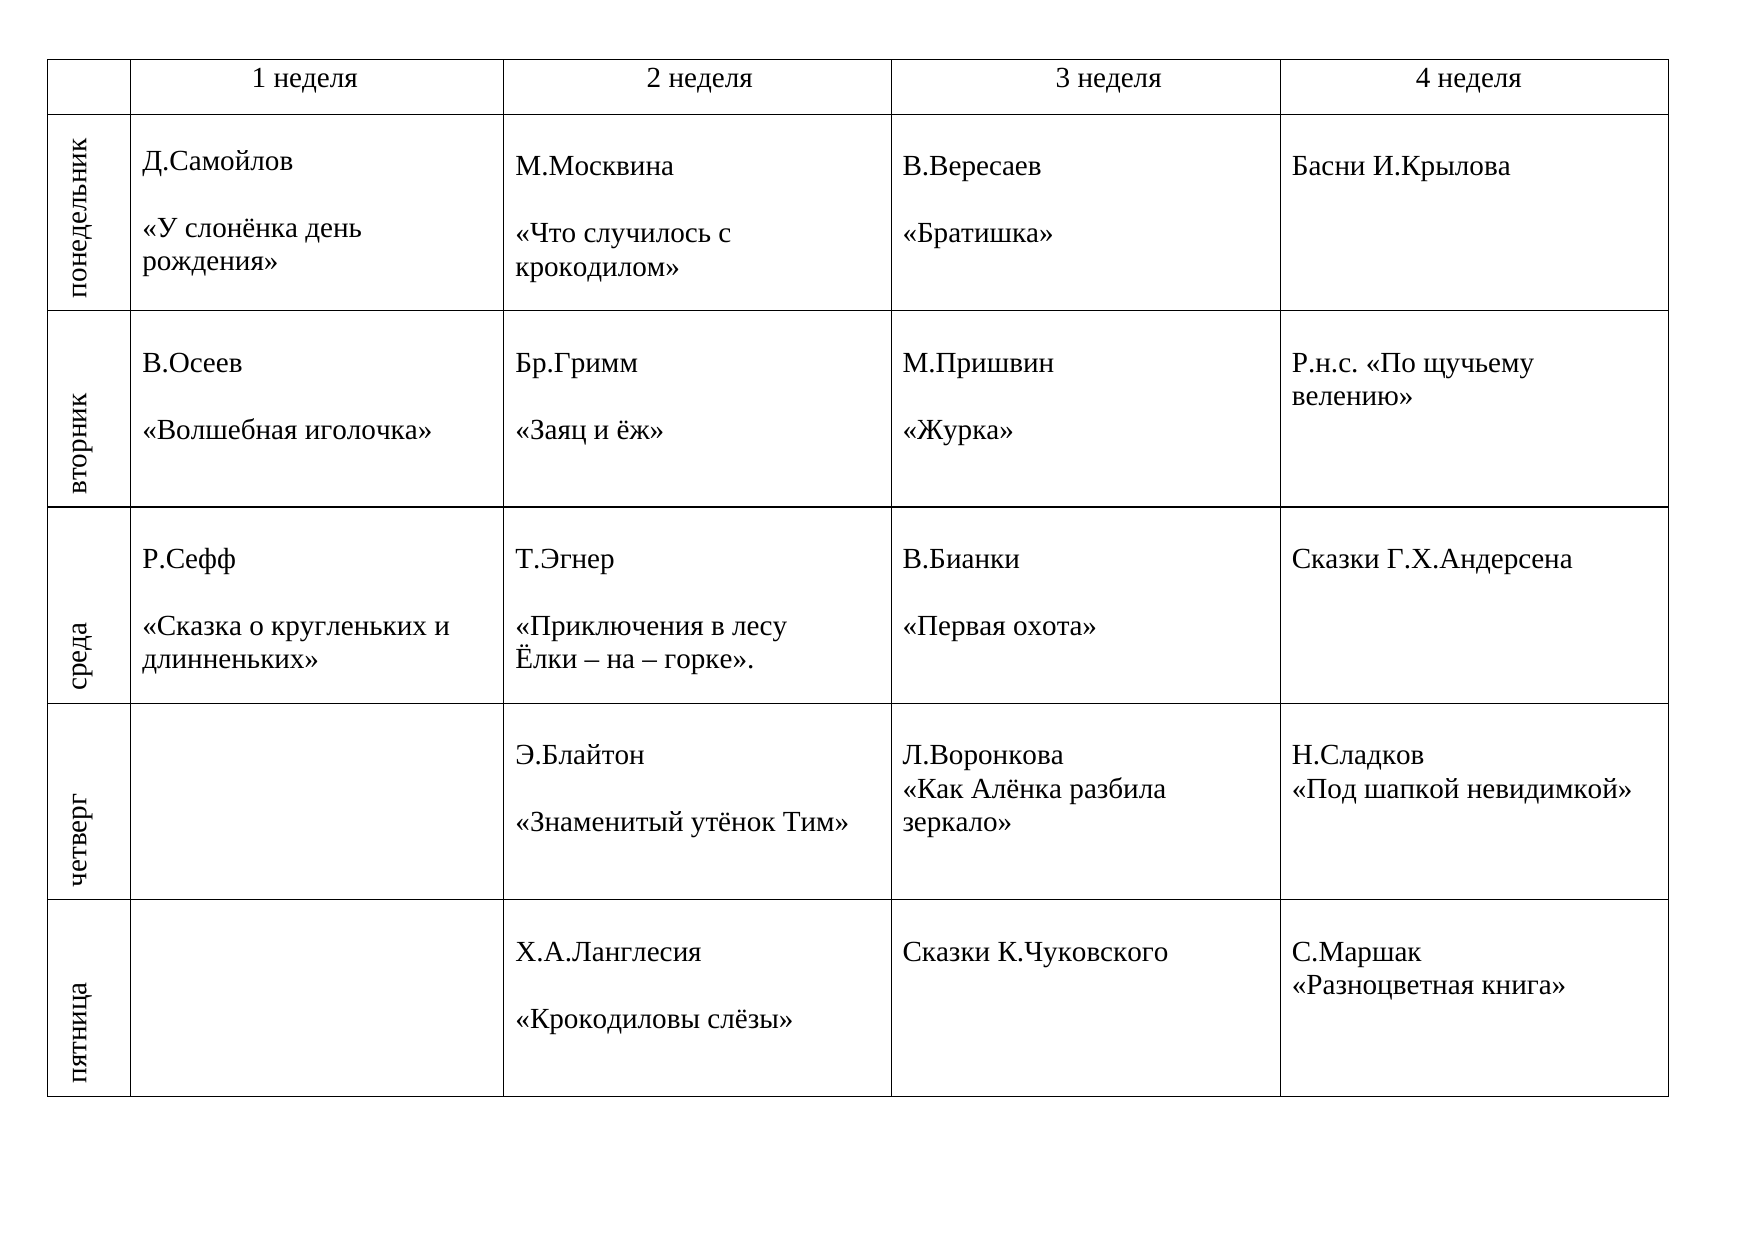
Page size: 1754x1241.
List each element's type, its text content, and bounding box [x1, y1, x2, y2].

table_cell Э.Блайтон «Знаменитый утёнок Тим» [504, 704, 891, 899]
table_cell четверг [48, 704, 130, 899]
table_cell С.Маршак «Разноцветная книга» [1281, 900, 1668, 1096]
table_cell Х.А.Ланглесия «Крокодиловы слёзы» [504, 900, 891, 1096]
table_cell [131, 900, 503, 1096]
table_cell Басни И.Крылова [1281, 115, 1668, 310]
table_cell В.Осеев «Волшебная иголочка» [131, 311, 503, 506]
table_cell Сказки Г.Х.Андерсена [1281, 508, 1668, 703]
table_cell Л.Воронкова «Как Алёнка разбила зеркало» [892, 704, 1280, 899]
table_cell вторник [48, 311, 130, 506]
table_cell Д.Самойлов «У слонёнка день рождения» [131, 115, 503, 310]
table_cell пятница [48, 900, 130, 1096]
table_cell М.Москвина «Что случилось с крокодилом» [504, 115, 891, 310]
table_header 4 неделя [1281, 60, 1668, 114]
table_cell Р.Сефф «Сказка о кругленьких и длинненьких» [131, 508, 503, 703]
table_cell [131, 704, 503, 899]
table_cell понедельник [48, 115, 130, 310]
table_cell В.Бианки «Первая охота» [892, 508, 1280, 703]
table_cell М.Пришвин «Журка» [892, 311, 1280, 506]
table_cell Т.Эгнер «Приключения в лесу Ёлки – на – горке». [504, 508, 891, 703]
table_cell В.Вересаев «Братишка» [892, 115, 1280, 310]
table_cell Н.Сладков «Под шапкой невидимкой» [1281, 704, 1668, 899]
table_header 1 неделя [131, 60, 503, 114]
table_header [48, 60, 130, 114]
table_cell Бр.Гримм «Заяц и ёж» [504, 311, 891, 506]
table_cell среда [48, 508, 130, 703]
table_cell Сказки К.Чуковского [892, 900, 1280, 1096]
table_header 2 неделя [504, 60, 891, 114]
table_header 3 неделя [892, 60, 1280, 114]
table_cell Р.н.с. «По щучьему велению» [1281, 311, 1668, 506]
